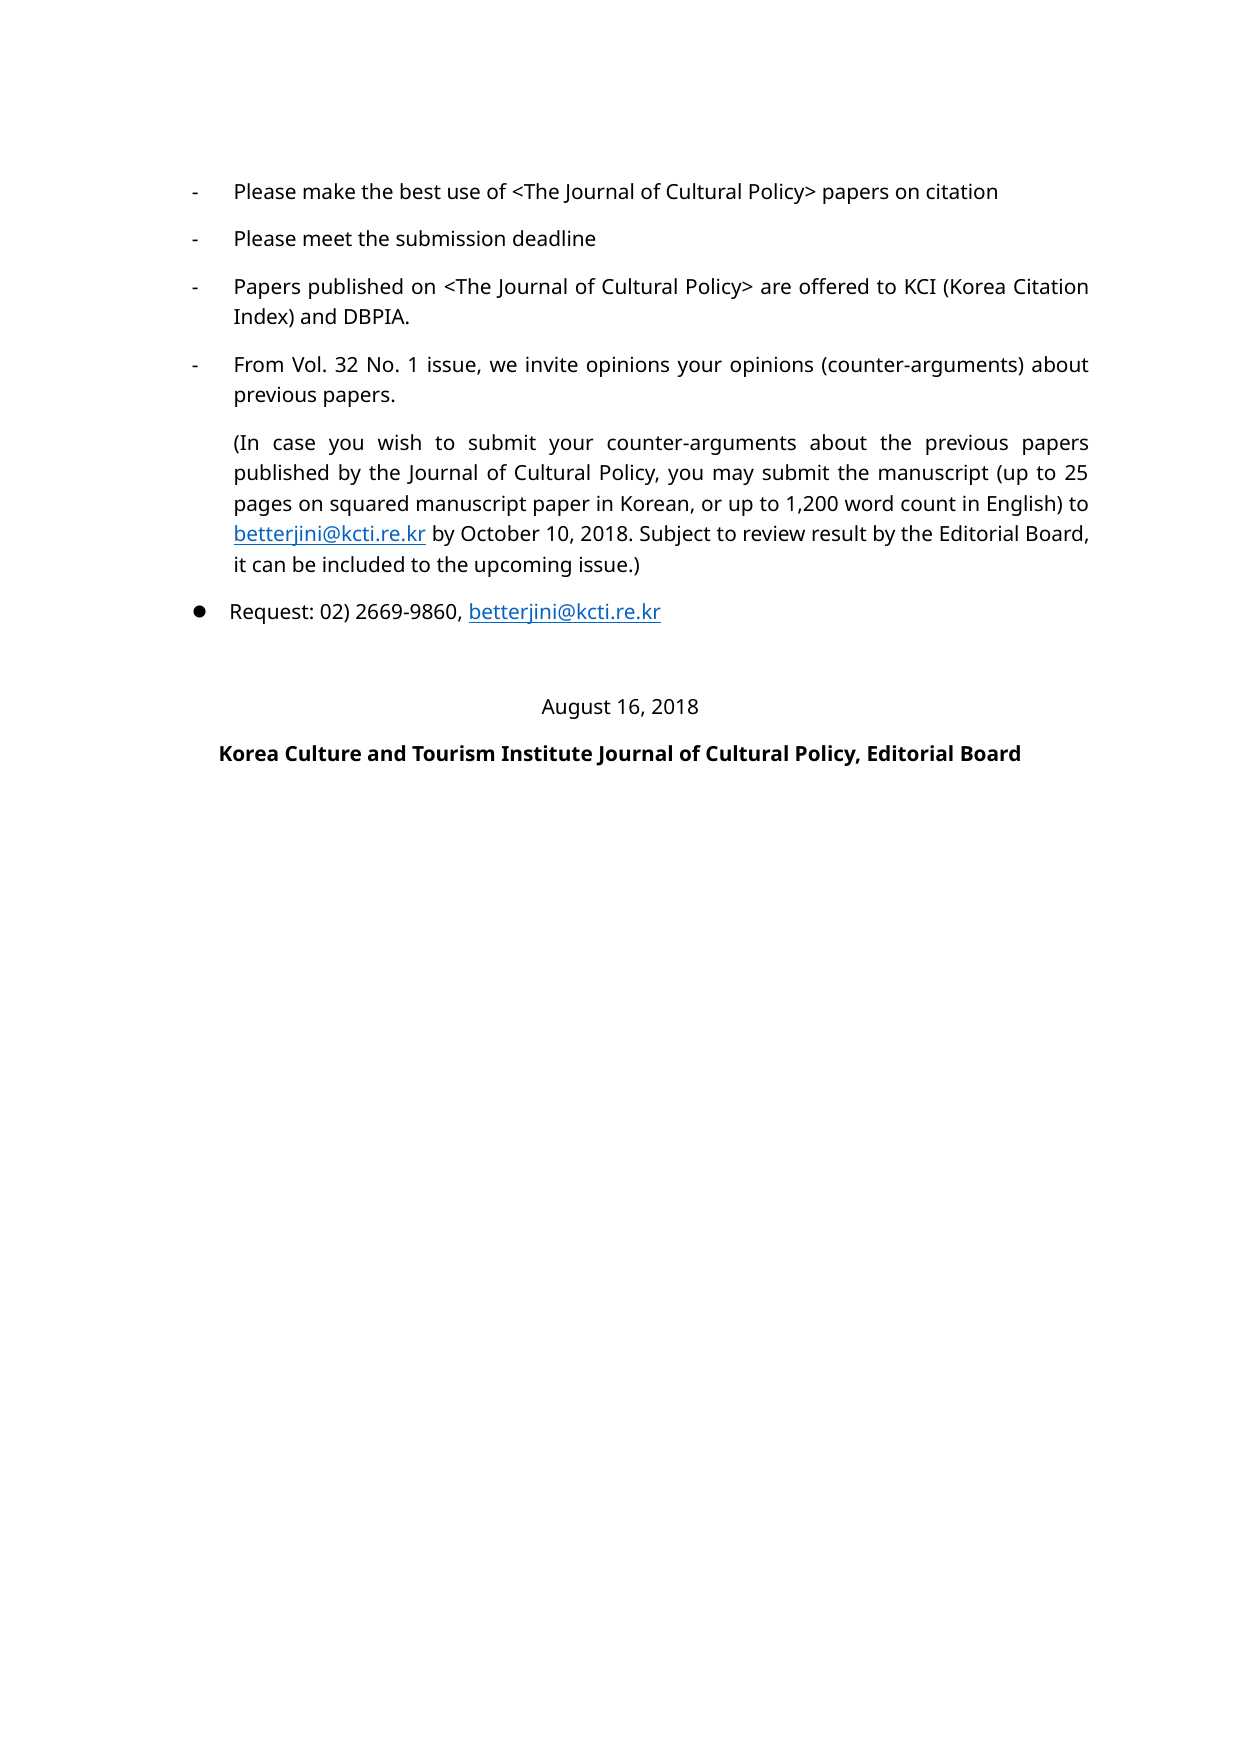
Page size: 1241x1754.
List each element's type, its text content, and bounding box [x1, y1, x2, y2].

list (In case you wish to submit your counter-arguments about the previous papers published by the Journal of Cultural Policy, you may submit the manuscript (up to 25 pages on squared manuscript paper in Korean, or up to 1,200 word count in English) to betterjini@kcti.re.kr by October 10, 2018. Subject to review result by the Editorial Board, it can be included to the upcoming issue.) [233, 428, 1090, 578]
list Request: 02) 2669-9860, betterjini@kcti.re.kr [192, 597, 1090, 626]
list From Vol. 32 No. 1 issue, we invite opinions your opinions (counter-arguments) about previous papers. [192, 350, 1090, 409]
text August 16, 2018 [150, 692, 1090, 720]
list Please meet the submission deadline [192, 224, 1090, 253]
text Korea Culture and Tourism Institute Journal of Cultural Policy, Editorial Board [150, 739, 1090, 768]
list Papers published on <The Journal of Cultural Policy> are offered to KCI (Korea Citation Index) and DBPIA. [192, 272, 1090, 331]
list Please make the best use of <The Journal of Cultural Policy> papers on citation [192, 177, 1090, 206]
